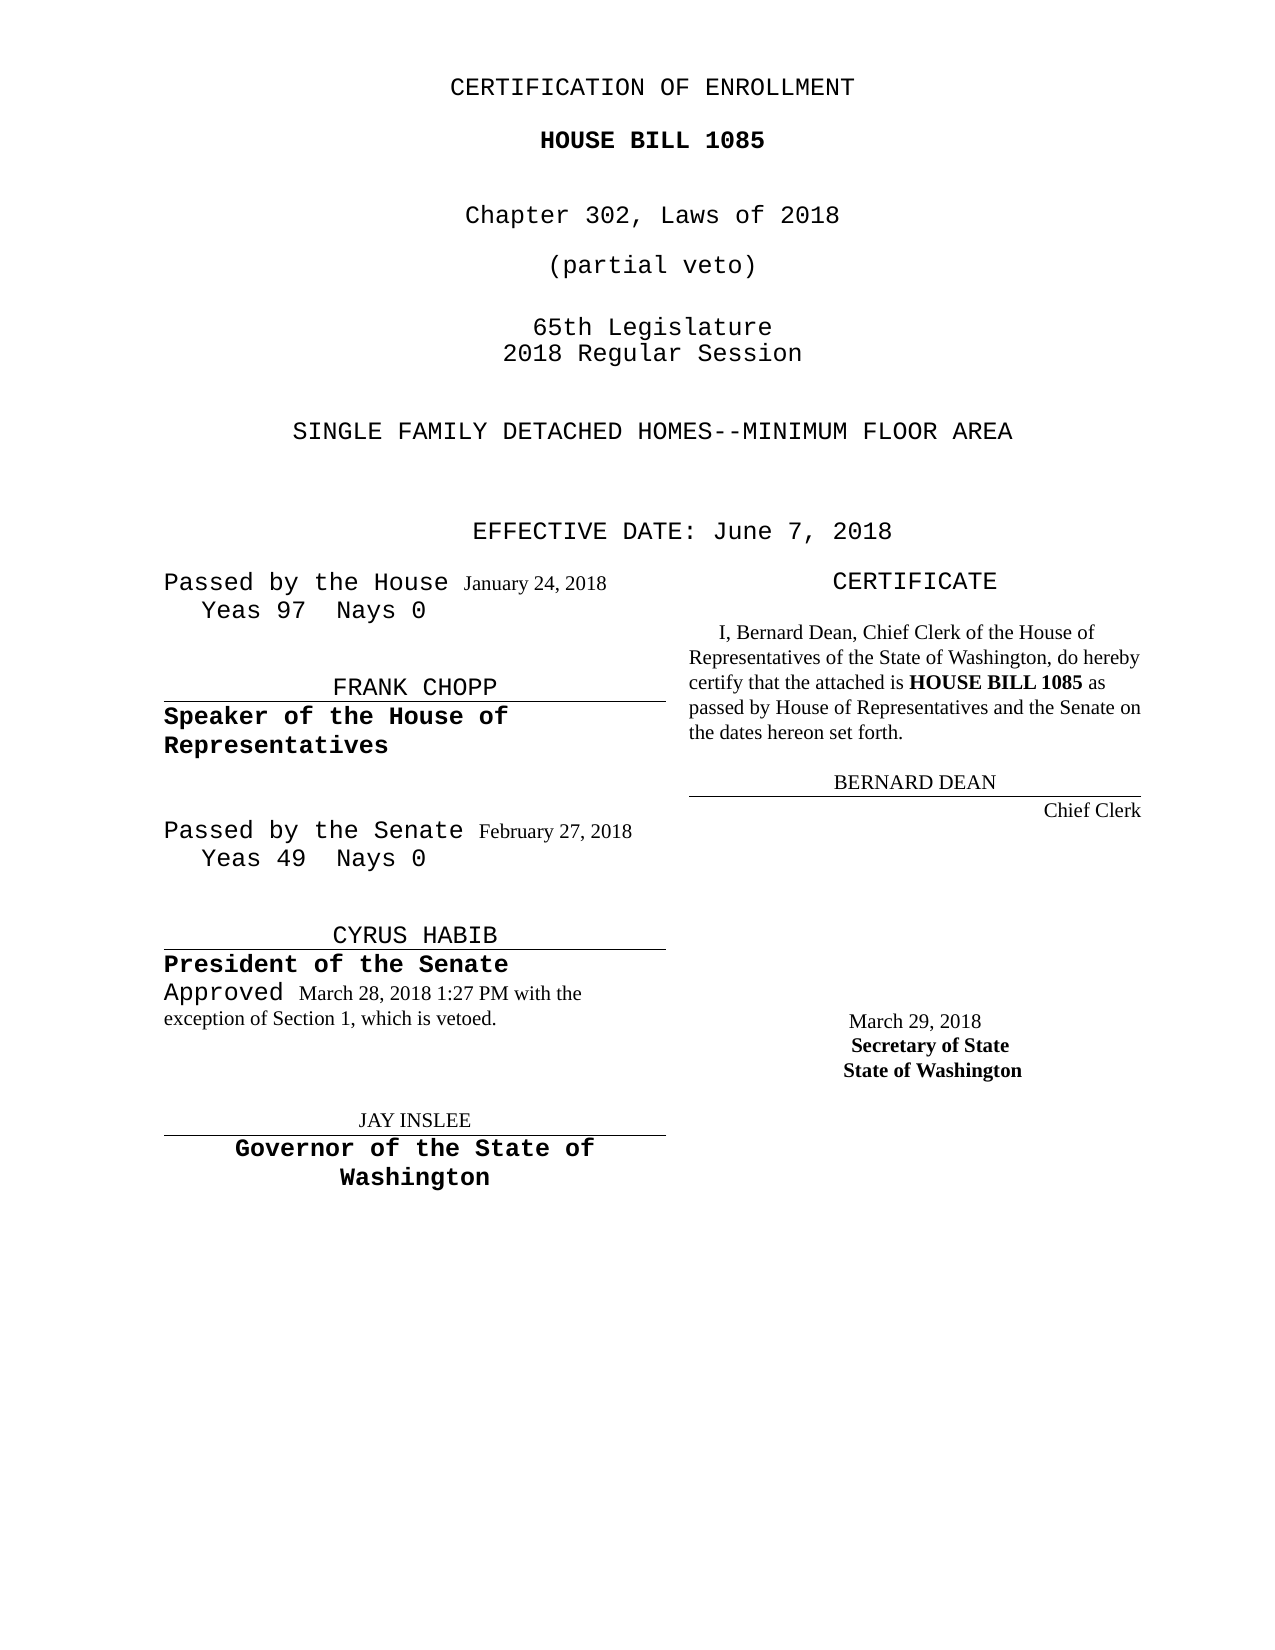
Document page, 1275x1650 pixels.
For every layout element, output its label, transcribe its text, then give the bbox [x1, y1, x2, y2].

table_cell Approved March 28, 2018 1:27 PM with the exception of Section 1, which is vetoed. [153, 980, 677, 1033]
table_header CERTIFICATE I, Bernard Dean, Chief Clerk of the House of Representatives of the State of Washington, do hereby certify that the attached is HOUSE BILL 1085 as passed by House of Representatives and the Senate on the dates hereon set forth. BERNARD DEAN Chief Clerk [678, 569, 1152, 980]
table_header Passed by the House January 24, 2018 Yeas 97 Nays 0 FRANK CHOPP Speaker of the House of Representatives Passed by the Senate February 27, 2018 Yeas 49 Nays 0 CYRUS HABIB President of the Senate [153, 569, 677, 980]
text CERTIFICATION OF ENROLLMENT [135, 75, 1170, 103]
text 65th Legislature [135, 316, 1170, 341]
table_cell March 29, 2018 [678, 980, 1152, 1033]
table_cell Secretary of State State of Washington [678, 1033, 1152, 1193]
text Chapter 302, Laws of 2018 [135, 203, 1170, 228]
text 2018 Regular Session [135, 341, 1170, 369]
text (partial veto) [135, 253, 1170, 278]
text EFFECTIVE DATE: June 7, 2018 [135, 519, 1170, 544]
text SINGLE FAMILY DETACHED HOMES--MINIMUM FLOOR AREA [135, 419, 1170, 444]
table_cell JAY INSLEE Governor of the State of Washington [153, 1033, 677, 1193]
text HOUSE BILL 1085 [135, 128, 1170, 153]
